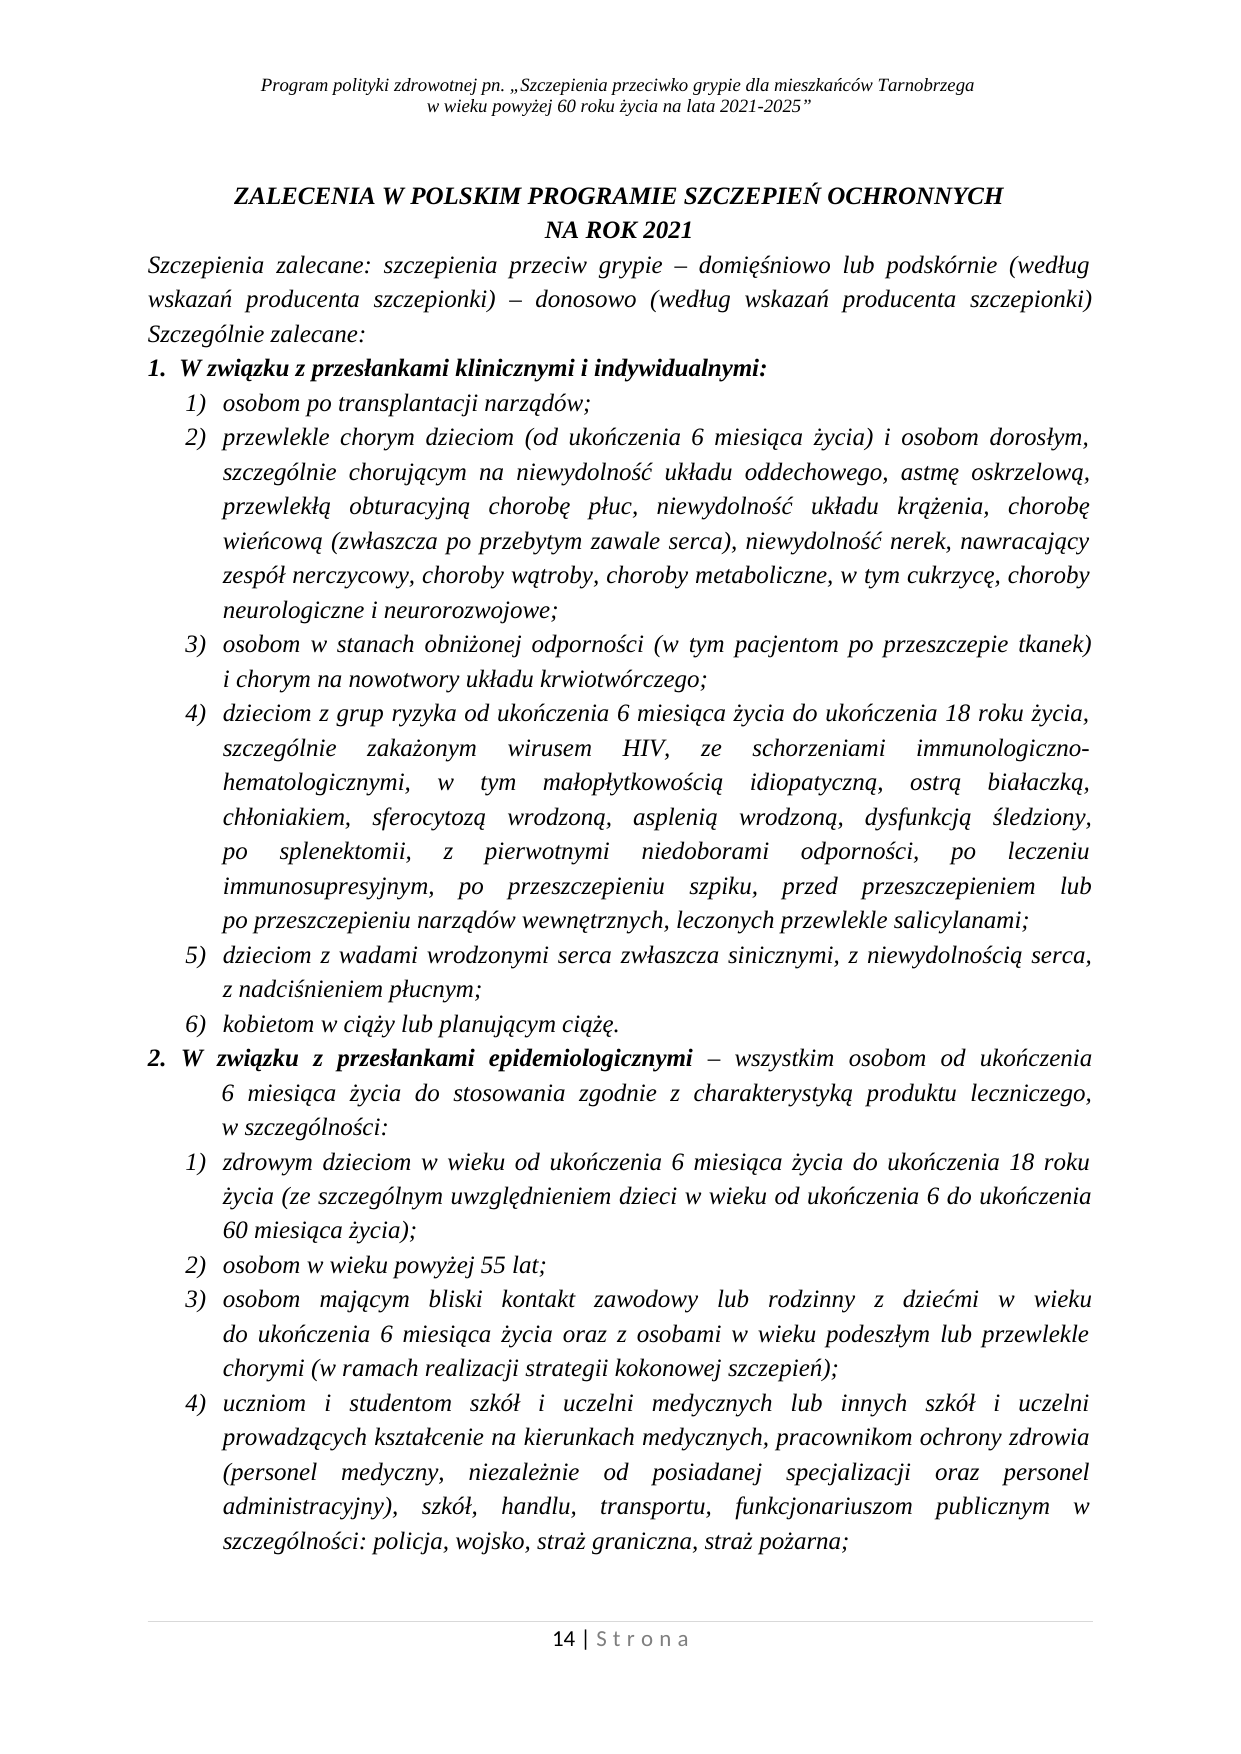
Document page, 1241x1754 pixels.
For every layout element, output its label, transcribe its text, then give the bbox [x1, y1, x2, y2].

list zdrowym dzieciom w wieku od ukończenia 6 miesiąca życia do ukończenia 18 roku życia (ze szczególnym uwzględnieniem dzieci w wieku od ukończenia 6 do ukończenia 60 miesiąca życia); [185, 1147, 1093, 1244]
list przewlekle chorym dzieciom (od ukończenia 6 miesiąca życia) i osobom dorosłym, szczególnie chorującym na niewydolność układu oddechowego, astmę oskrzelową, przewlekłą obturacyjną chorobę płuc, niewydolność układu krążenia, chorobę wieńcową (zwłaszcza po przebytym zawale serca), niewydolność nerek, nawracający zespół nerczycowy, choroby wątroby, choroby metaboliczne, w tym cukrzycę, choroby neurologiczne i neurorozwojowe; [185, 422, 1093, 624]
list kobietom w ciąży lub planującym ciążę. [185, 1009, 1093, 1037]
list osobom w wieku powyżej 55 lat; [185, 1250, 1093, 1279]
text ZALECENIA W POLSKIM PROGRAMIE SZCZEPIEŃ OCHRONNYCH [148, 181, 1093, 210]
list osobom mającym bliski kontakt zawodowy lub rodzinny z dziećmi w wieku do ukończenia 6 miesiąca życia oraz z osobami w wieku podeszłym lub przewlekle chorymi (w ramach realizacji strategii kokonowej szczepień); [185, 1284, 1093, 1382]
list dzieciom z wadami wrodzonymi serca zwłaszcza sinicznymi, z niewydolnością serca, z nadciśnieniem płucnym; [185, 940, 1093, 1003]
list dzieciom z grup ryzyka od ukończenia 6 miesiąca życia do ukończenia 18 roku życia, szczególnie zakażonym wirusem HIV, ze schorzeniami immunologiczno-hematologicznymi, w tym małopłytkowością idiopatyczną, ostrą białaczką, chłoniakiem, sferocytozą wrodzoną, asplenią wrodzoną, dysfunkcją śledziony, po splenektomii, z pierwotnymi niedoborami odporności, po leczeniu immunosupresyjnym, po przeszczepieniu szpiku, przed przeszczepieniem lub po przeszczepieniu narządów wewnętrznych, leczonych przewlekle salicylanami; [185, 698, 1093, 934]
text Szczepienia zalecane: szczepienia przeciw grypie – domięśniowo lub podskórnie (według wskazań producenta szczepionki) – donosowo (według wskazań producenta szczepionki) Szczególnie zalecane: [148, 250, 1093, 348]
list osobom po transplantacji narządów; [185, 388, 1093, 417]
text NA ROK 2021 [148, 216, 1093, 244]
text 1. W związku z przesłankami klinicznymi i indywidualnymi: [148, 353, 1093, 382]
list osobom w stanach obniżonej odporności (w tym pacjentom po przeszczepie tkanek) i chorym na nowotwory układu krwiotwórczego; [185, 629, 1093, 693]
list uczniom i studentom szkół i uczelni medycznych lub innych szkół i uczelni prowadzących kształcenie na kierunkach medycznych, pracownikom ochrony zdrowia (personel medyczny, niezależnie od posiadanej specjalizacji oraz personel administracyjny), szkół, handlu, transportu, funkcjonariuszom publicznym w szczególności: policja, wojsko, straż graniczna, straż pożarna; [185, 1388, 1093, 1554]
text 2. W związku z przesłankami epidemiologicznymi – wszystkim osobom od ukończenia 6 miesiąca życia do stosowania zgodnie z charakterystyką produktu leczniczego, w szczególności: [148, 1043, 1093, 1141]
